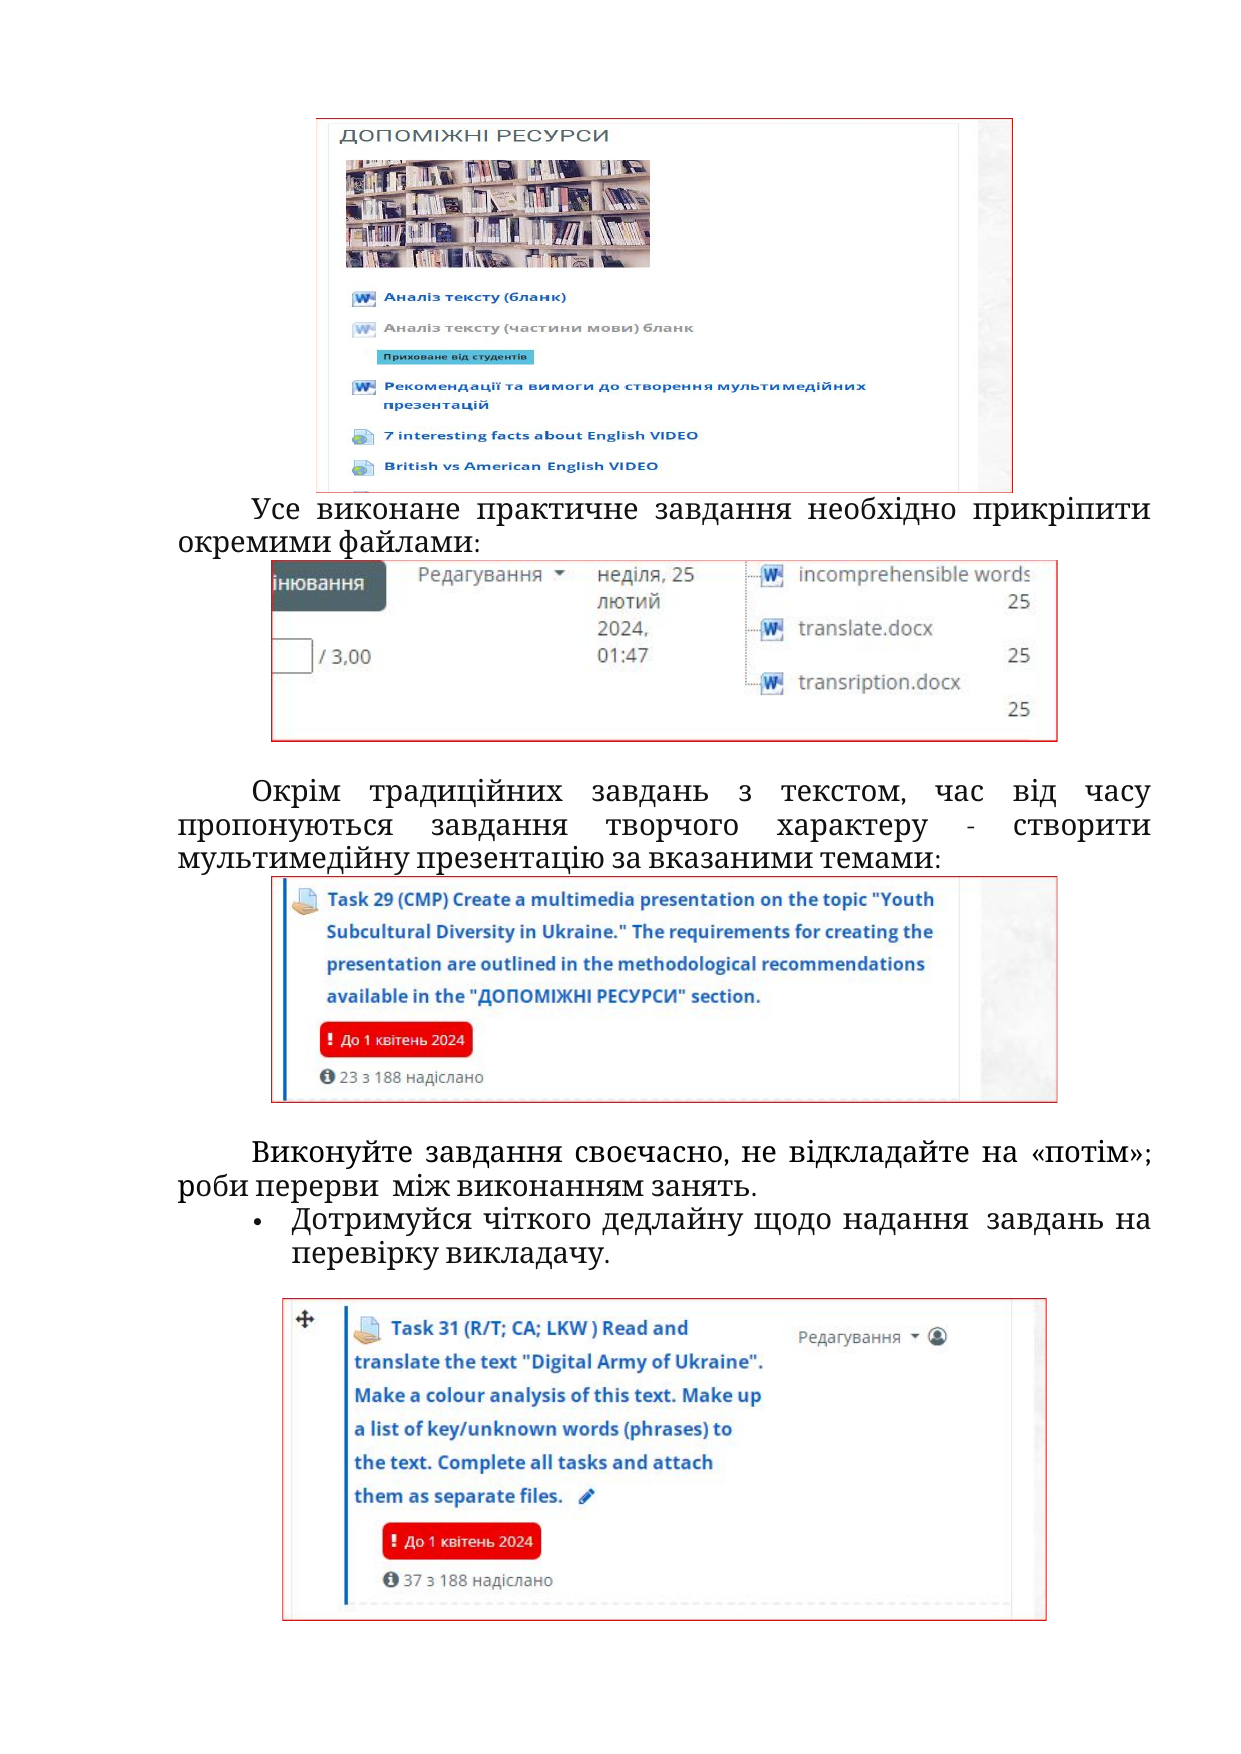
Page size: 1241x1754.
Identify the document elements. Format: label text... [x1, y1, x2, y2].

text Окрім традиційних завдань з текстом, час від часу пропонуються завдання творчого характеру - створити мультимедійну презентацію за вказаними темами: [177, 776, 1152, 876]
text Виконуйте завдання своєчасно, не відкладайте на «потім»; роби перерви між виконанням занять. [177, 1136, 1152, 1203]
text Усе виконане практичне завдання необхідно прикріпити окремими файлами: [177, 493, 1152, 560]
picture [271, 876, 1058, 1103]
picture [282, 1298, 1047, 1621]
picture [316, 118, 1013, 493]
picture [271, 560, 1058, 742]
list Дотримуйся чіткого дедлайну щодо надання завдань на перевірку викладачу. [254, 1203, 1152, 1271]
